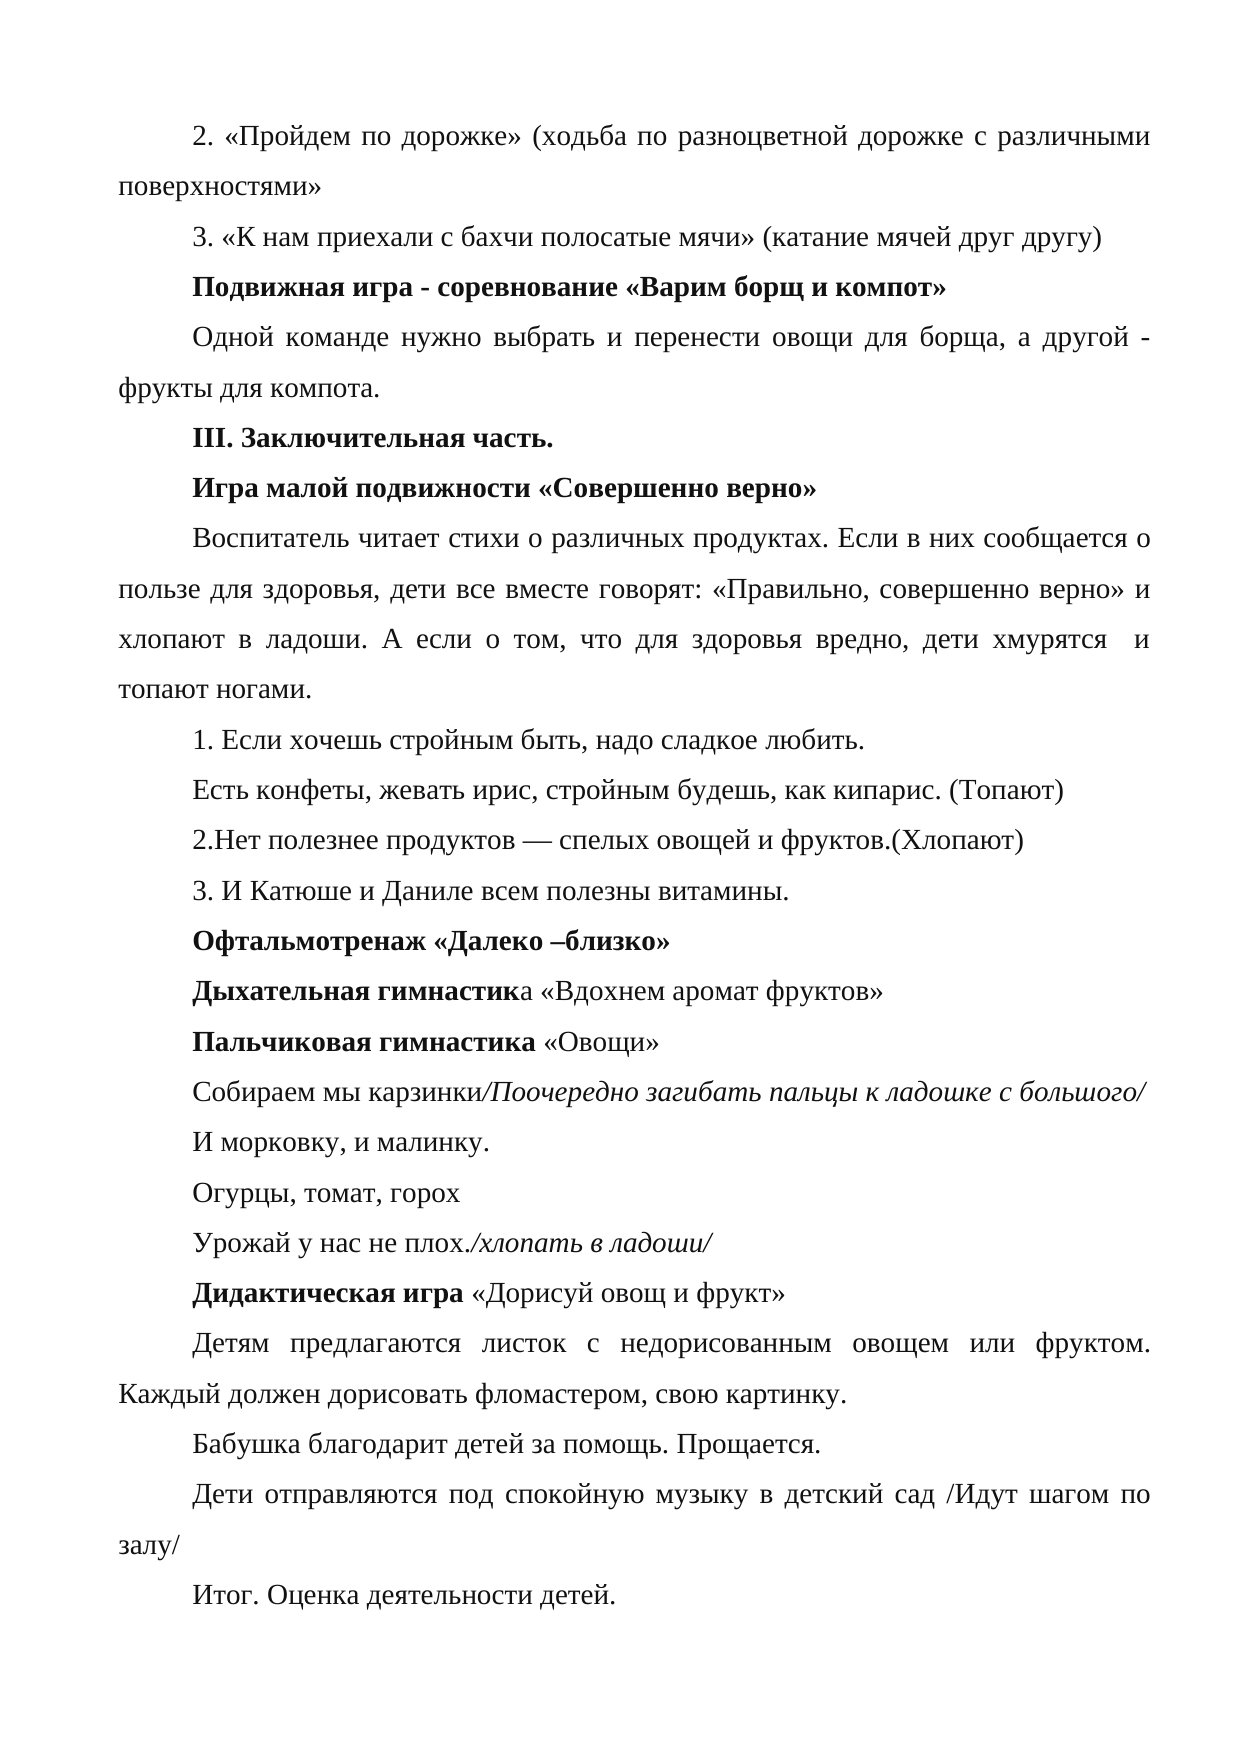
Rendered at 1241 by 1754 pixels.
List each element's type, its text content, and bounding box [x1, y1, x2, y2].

text Пальчиковая гимнастика «Овощи» [118, 1024, 1152, 1057]
text Есть конфеты, жевать ирис, стройным будешь, как кипарис. (Топают) [118, 772, 1152, 806]
text Итог. Оценка деятельности детей. [118, 1577, 1152, 1611]
text 2.Нет полезнее продуктов — спелых овощей и фруктов.(Хлопают) [118, 822, 1152, 856]
text Огурцы, томат, горох [118, 1175, 1152, 1208]
text И морковку, и малинку. [118, 1124, 1152, 1158]
text Офтальмотренаж «Далеко –близко» [118, 923, 1152, 957]
text Бабушка благодарит детей за помощь. Прощается. [118, 1426, 1152, 1460]
text 3. И Катюше и Даниле всем полезны витамины. [118, 873, 1152, 906]
text 3. «К нам приехали с бахчи полосатые мячи» (катание мячей друг другу) [118, 219, 1152, 252]
text 2. «Пройдем по дорожке» (ходьба по разноцветной дорожке с различными поверхностями» [118, 118, 1152, 202]
text 1. Если хочешь стройным быть, надо сладкое любить. [118, 722, 1152, 755]
text Одной команде нужно выбрать и перенести овощи для борща, а другой - фрукты для компота. [118, 319, 1152, 403]
text Дыхательная гимнастика «Вдохнем аромат фруктов» [118, 973, 1152, 1007]
text Дети отправляются под спокойную музыку в детский сад /Идут шагом по залу/ [118, 1477, 1152, 1560]
text Урожай у нас не плох./хлопать в ладоши/ [118, 1225, 1152, 1258]
text Подвижная игра - соревнование «Варим борщ и компот» [118, 269, 1152, 303]
text Воспитатель читает стихи о различных продуктах. Если в них сообщается о пользе для здоровья, дети все вместе говорят: «Правильно, совершенно верно» и хлопают в ладоши. А если о том, что для здоровья вредно, дети хмурятся и топают ногами. [118, 521, 1152, 705]
text Дидактическая игра «Дорисуй овощ и фрукт» [118, 1275, 1152, 1309]
text III. Заключительная часть. [118, 420, 1152, 453]
text Игра малой подвижности «Совершенно верно» [118, 470, 1152, 504]
text Собираем мы карзинки/Поочередно загибать пальцы к ладошке с большого/ [118, 1074, 1152, 1108]
text Детям предлагаются листок с недорисованным овощем или фруктом. Каждый должен дорисовать фломастером, свою картинку. [118, 1326, 1152, 1409]
